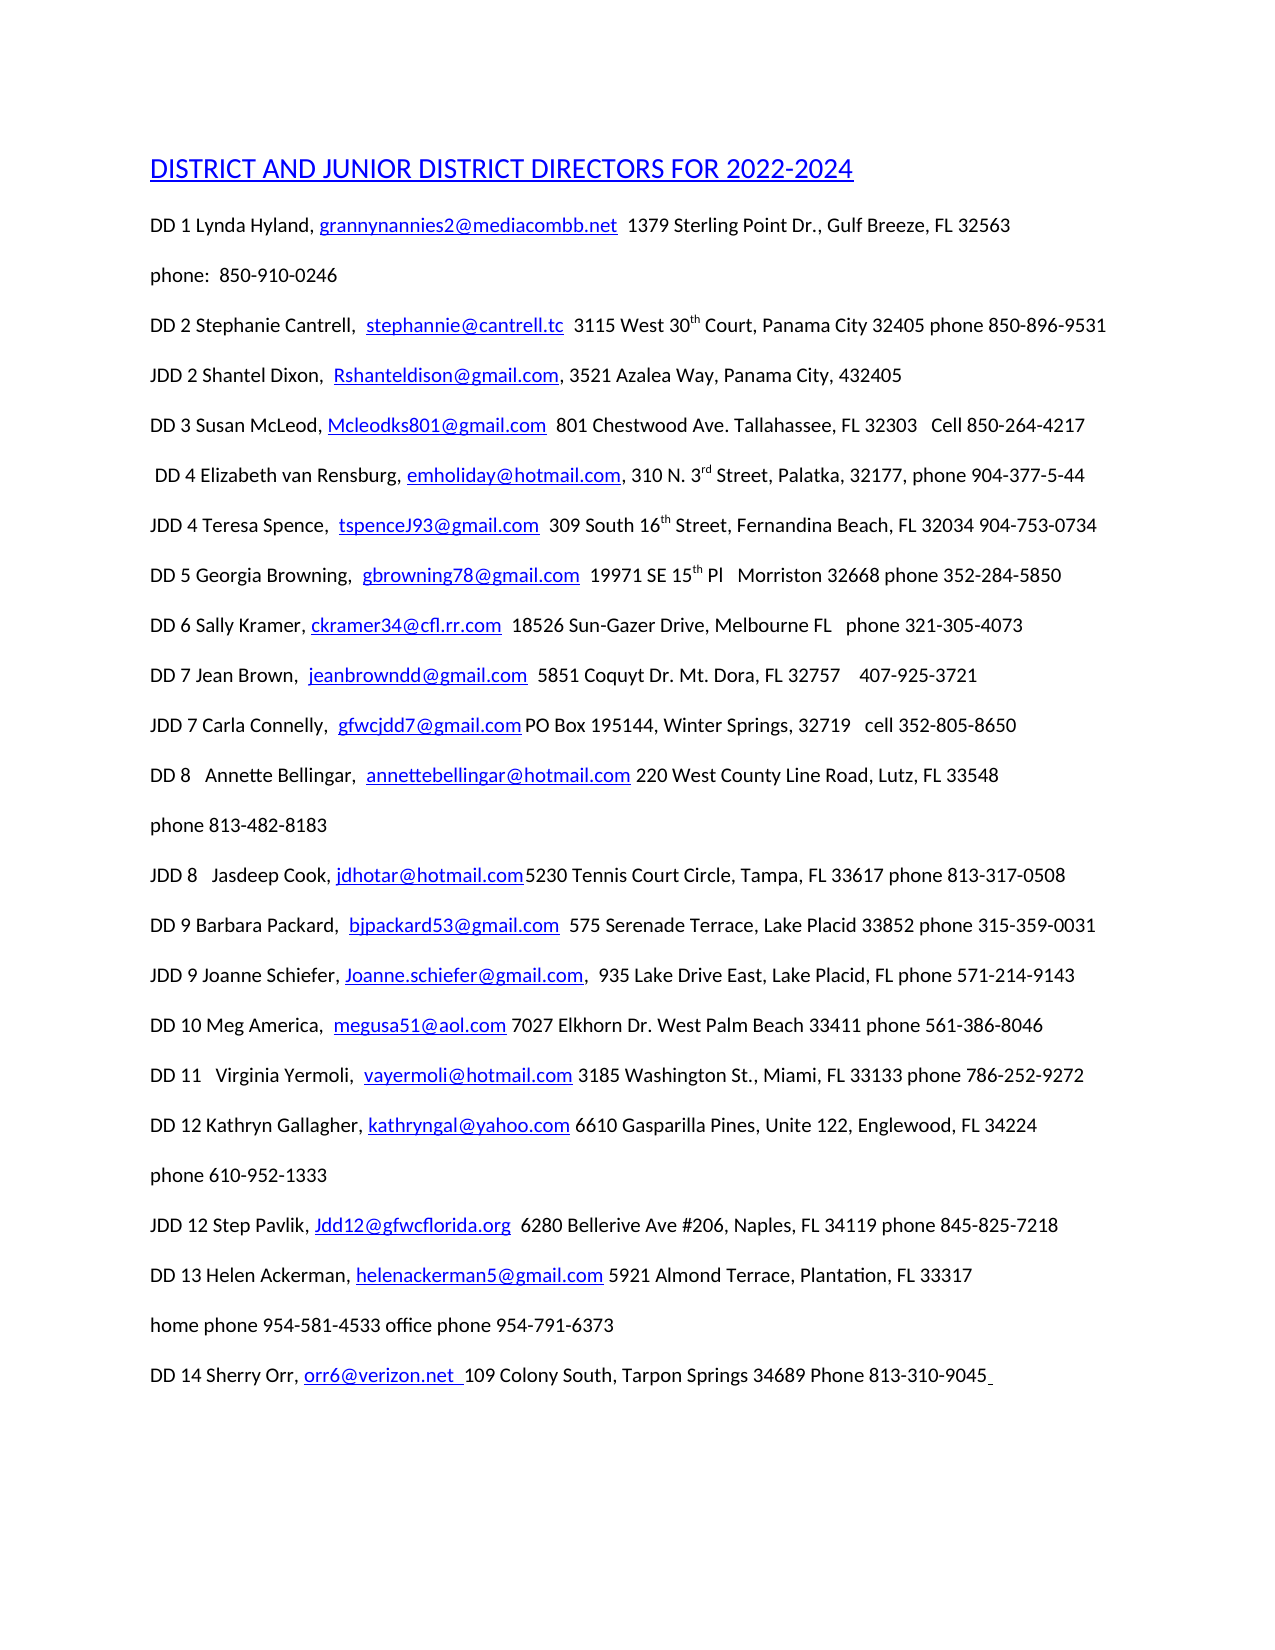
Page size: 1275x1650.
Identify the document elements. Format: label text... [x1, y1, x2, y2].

text DD 5 Georgia Browning, gbrowning78@gmail.com 19971 SE 15th Pl Morriston 32668 phone 352-284-5850 [150, 562, 1125, 587]
text DD 3 Susan McLeod, Mcleodks801@gmail.com 801 Chestwood Ave. Tallahassee, FL 32303 Cell 850-264-4217 [150, 412, 1125, 437]
text DD 14 Sherry Orr, orr6@verizon.net 109 Colony South, Tarpon Springs 34689 Phone 813-310-9045 [150, 1362, 1125, 1387]
text home phone 954-581-4533 office phone 954-791-6373 [150, 1312, 1125, 1337]
text JDD 9 Joanne Schiefer, Joanne.schiefer@gmail.com, 935 Lake Drive East, Lake Placid, FL phone 571-214-9143 [150, 962, 1125, 987]
text DD 6 Sally Kramer, ckramer34@cfl.rr.com 18526 Sun-Gazer Drive, Melbourne FL phone 321-305-4073 [150, 612, 1125, 637]
text DD 7 Jean Brown, jeanbrowndd@gmail.com 5851 Coquyt Dr. Mt. Dora, FL 32757 407-925-3721 [150, 662, 1125, 687]
text JDD 2 Shantel Dixon, Rshanteldison@gmail.com, 3521 Azalea Way, Panama City, 432405 [150, 362, 1125, 387]
text DD 11 Virginia Yermoli, vayermoli@hotmail.com 3185 Washington St., Miami, FL 33133 phone 786-252-9272 [150, 1062, 1125, 1087]
text phone 610-952-1333 [150, 1162, 1125, 1187]
text DD 12 Kathryn Gallagher, kathryngal@yahoo.com 6610 Gasparilla Pines, Unite 122, Englewood, FL 34224 [150, 1112, 1125, 1137]
text JDD 12 Step Pavlik, Jdd12@gfwcflorida.org 6280 Bellerive Ave #206, Naples, FL 34119 phone 845-825-7218 [150, 1212, 1125, 1237]
text DD 13 Helen Ackerman, helenackerman5@gmail.com 5921 Almond Terrace, Plantation, FL 33317 [150, 1262, 1125, 1287]
text JDD 8 Jasdeep Cook, jdhotar@hotmail.com 5230 Tennis Court Circle, Tampa, FL 33617 phone 813-317-0508 [150, 862, 1125, 887]
text DD 1 Lynda Hyland, grannynannies2@mediacombb.net 1379 Sterling Point Dr., Gulf Breeze, FL 32563 [150, 212, 1125, 237]
text DD 9 Barbara Packard, bjpackard53@gmail.com 575 Serenade Terrace, Lake Placid 33852 phone 315-359-0031 [150, 912, 1125, 937]
text DD 4 Elizabeth van Rensburg, emholiday@hotmail.com, 310 N. 3rd Street, Palatka, 32177, phone 904-377-5-44 [150, 462, 1125, 487]
text phone: 850-910-0246 [150, 262, 1125, 287]
text phone 813-482-8183 [150, 812, 1125, 837]
text JDD 7 Carla Connelly, gfwcjdd7@gmail.com PO Box 195144, Winter Springs, 32719 cell 352-805-8650 [150, 712, 1125, 737]
text DISTRICT AND JUNIOR DISTRICT DIRECTORS FOR 2022-2024 [150, 150, 1125, 186]
text JDD 4 Teresa Spence, tspenceJ93@gmail.com 309 South 16th Street, Fernandina Beach, FL 32034 904-753-0734 [150, 512, 1125, 537]
text DD 8 Annette Bellingar, annettebellingar@hotmail.com 220 West County Line Road, Lutz, FL 33548 [150, 762, 1125, 787]
text DD 10 Meg America, megusa51@aol.com 7027 Elkhorn Dr. West Palm Beach 33411 phone 561-386-8046 [150, 1012, 1125, 1037]
text DD 2 Stephanie Cantrell, stephannie@cantrell.tc 3115 West 30th Court, Panama City 32405 phone 850-896-9531 [150, 312, 1125, 337]
